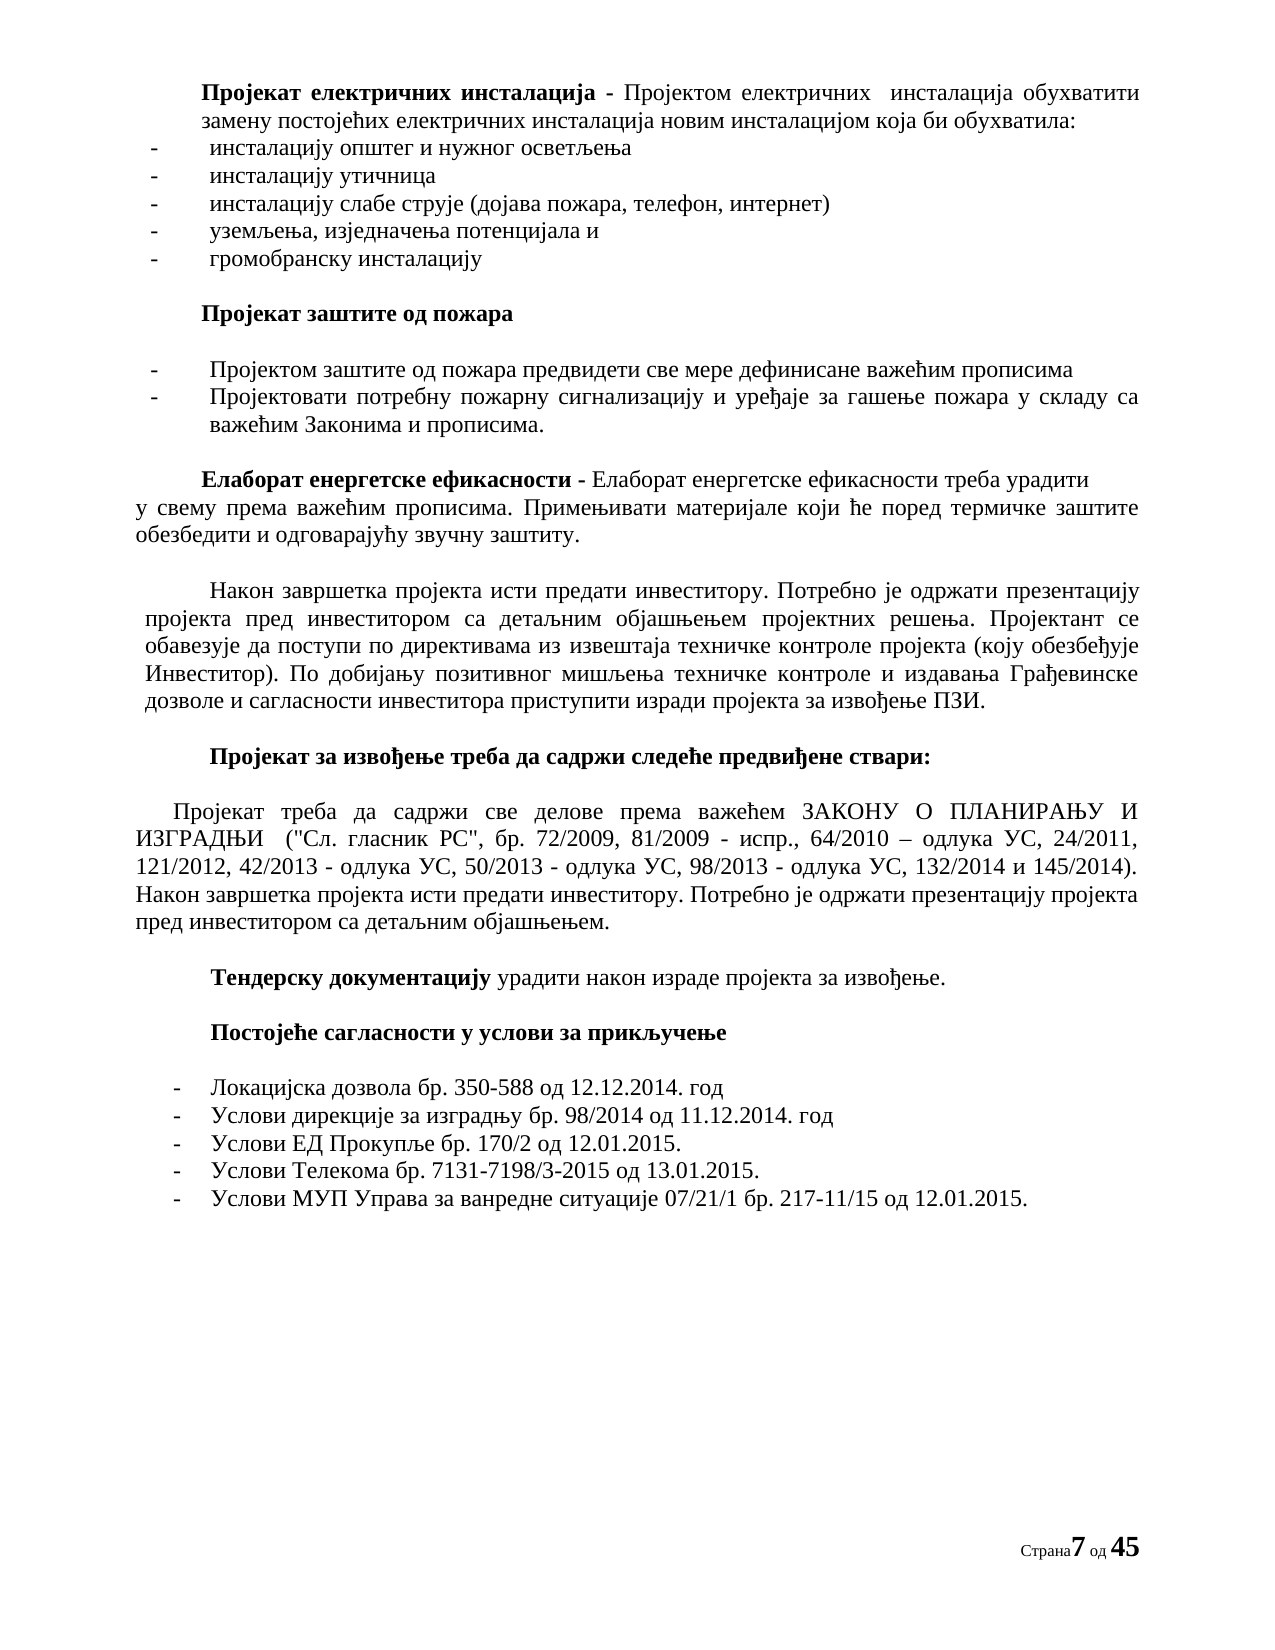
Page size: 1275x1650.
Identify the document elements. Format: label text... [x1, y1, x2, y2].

list громобранску инсталацију [150, 244, 1139, 271]
list Пројектовати потребну пожарну сигнализацију и уређаје за гашење пожара у складу са важећим Законима и прописима. [150, 382, 1139, 437]
text у свему према важећим прописима. Примењивати материјале који ће поред термичке заштите обезбедити и одговарајућу звучну заштиту. [135, 493, 1139, 548]
text Пројекат треба да садржи све делове према важећем ЗАКОНУ О ПЛАНИРАЊУ И ИЗГРАДЊИ ("Сл. гласник РС", бр. 72/2009, 81/2009 - испр., 64/2010 – одлука УС, 24/2011, 121/2012, 42/2013 - одлука УС, 50/2013 - одлука УС, 98/2013 - одлука УС, 132/2014 и 145/2014). Након завршетка пројекта исти предати инвеститору. Потребно је одржати презентацију пројекта пред инвеститором са детаљним објашњењем. [135, 797, 1139, 935]
text Пројекат заштите од пожара [201, 299, 1139, 327]
text Постојеће сагласности у услови за прикључење [210, 1018, 1139, 1046]
list Услови ЕД Прокупље бр. 170/2 од 12.01.2015. [173, 1129, 1139, 1156]
list Услови МУП Управа за ванредне ситуације 07/21/1 бр. 217-11/15 од 12.01.2015. [173, 1184, 1139, 1211]
list Локацијска дозвола бр. 350-588 од 12.12.2014. год [173, 1073, 1139, 1101]
list Услови дирекције за изградњу бр. 98/2014 од 11.12.2014. год [173, 1101, 1139, 1129]
list инсталацију општег и нужног осветљења [150, 133, 1139, 161]
list Услови Телекома бр. 7131-7198/3-2015 од 13.01.2015. [173, 1156, 1139, 1184]
list Пројектом заштите од пожара предвидети све мере дефинисане важећим прописима [150, 355, 1139, 382]
list уземљења, изједначења потенцијала и [150, 216, 1139, 244]
text Пројекат за извођење треба да садржи следеће предвиђене ствари: [135, 742, 1139, 769]
list инсталацију слабе струје (дојава пожара, телефон, интернет) [150, 188, 1139, 216]
text Након завршетка пројекта исти предати инвеститору. Потребно је одржати презентацију пројекта пред инвеститором са детаљним објашњењем пројектних решења. Пројектант се обавезује да поступи по директивама из извештаја техничке контроле пројекта (коју обезбеђује Инвеститор). По добијању позитивног мишљења техничке контроле и издавања Грађевинске дозволе и сагласности инвеститора приступити изради пројекта за извођење ПЗИ. [145, 576, 1139, 714]
text Елаборат енергетске ефикасности - Елаборат енергетске ефикасности треба урадити [201, 465, 1139, 493]
list инсталацију утичница [150, 161, 1139, 188]
text Пројекат електричних инсталација - Пројектом електричних инсталација обухватити замену постојећих електричних инсталација новим инсталацијом која би обухватила: [201, 77, 1139, 133]
text Тендерску документацију урадити након израде пројекта за извођење. [165, 963, 1139, 991]
